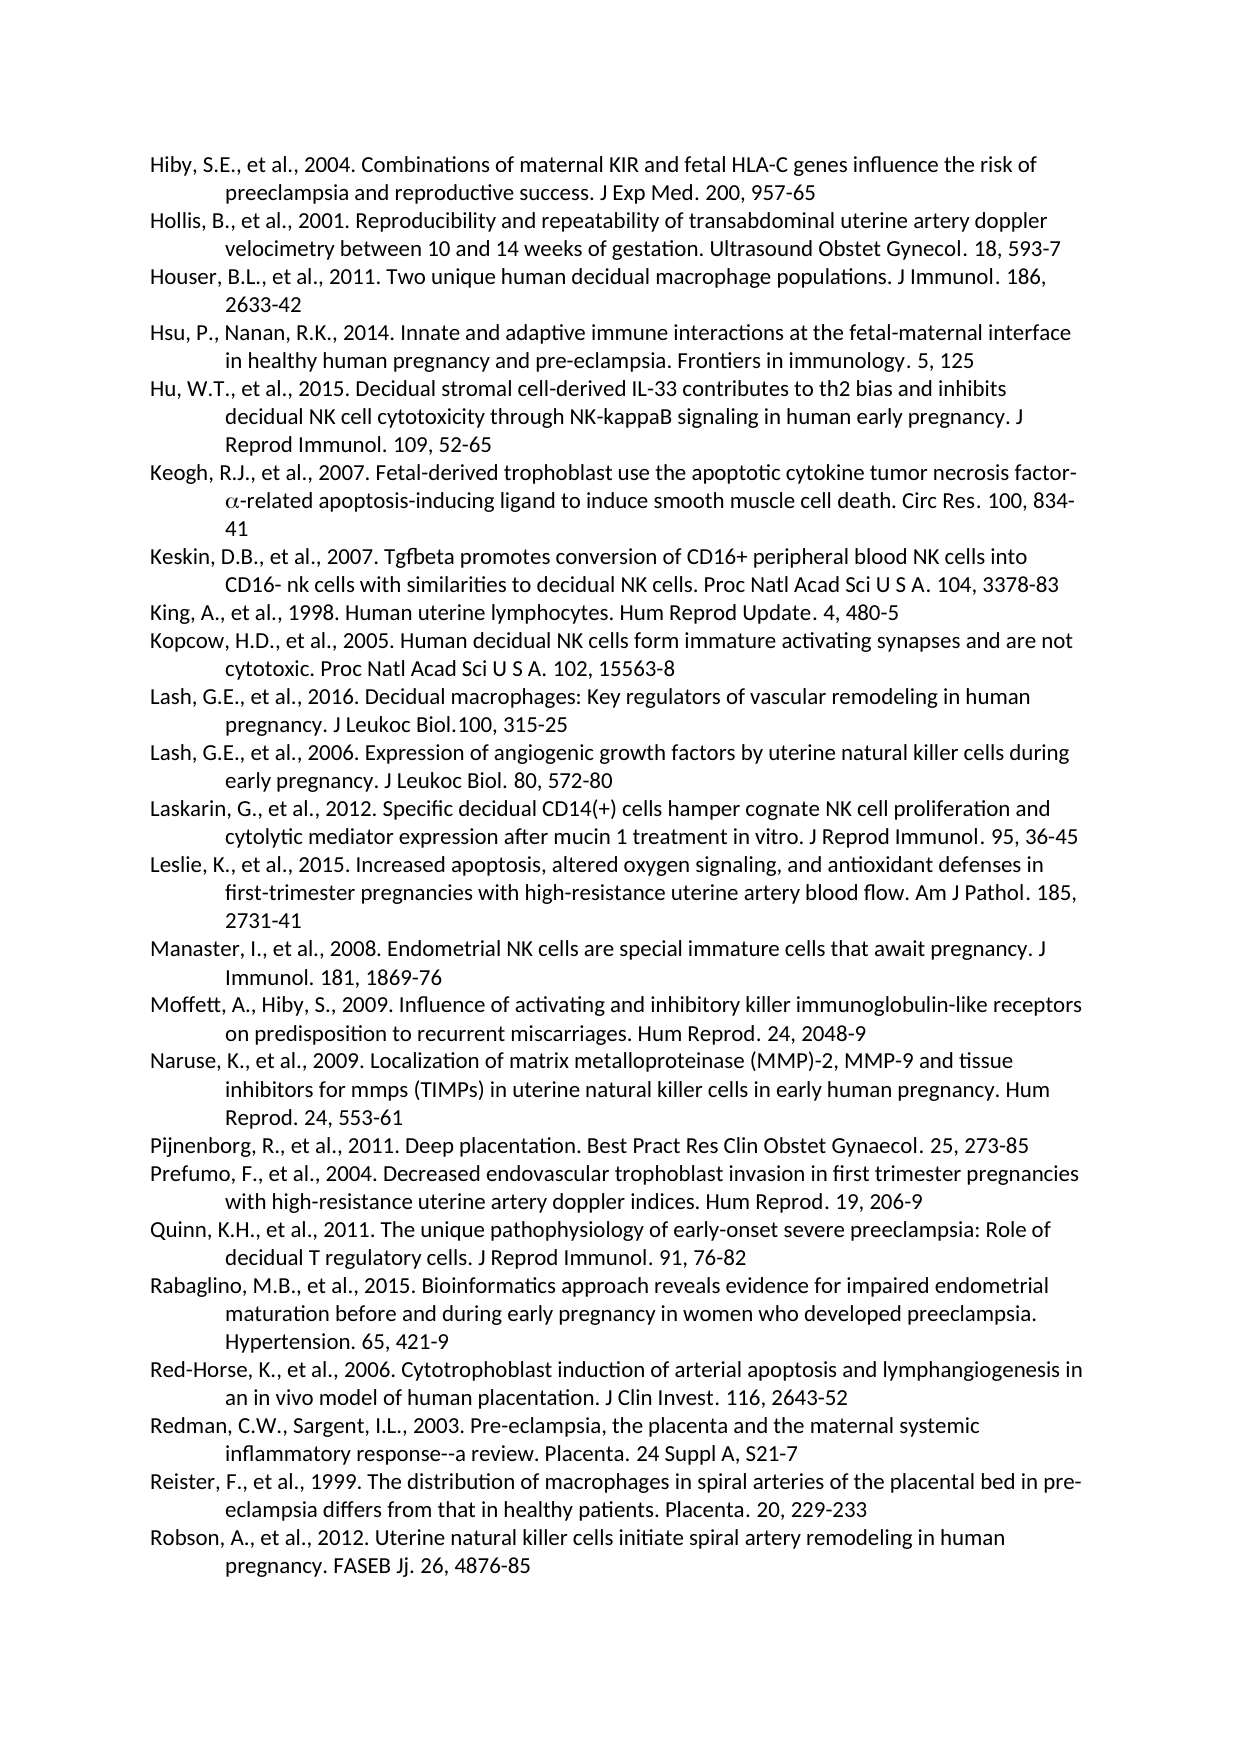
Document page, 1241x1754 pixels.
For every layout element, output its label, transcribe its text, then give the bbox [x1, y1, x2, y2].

text Lash, G.E., et al., 2016. Decidual macrophages: Key regulators of vascular remodeling in human pregnancy. J Leukoc Biol.100, 315-25 [150, 682, 1090, 738]
text Kopcow, H.D., et al., 2005. Human decidual NK cells form immature activating synapses and are not cytotoxic. Proc Natl Acad Sci U S A. 102, 15563-8 [150, 626, 1090, 682]
text Naruse, K., et al., 2009. Localization of matrix metalloproteinase (MMP)-2, MMP-9 and tissue inhibitors for mmps (TIMPs) in uterine natural killer cells in early human pregnancy. Hum Reprod. 24, 553-61 [150, 1047, 1090, 1131]
text Manaster, I., et al., 2008. Endometrial NK cells are special immature cells that await pregnancy. J Immunol. 181, 1869-76 [150, 934, 1090, 991]
text Hiby, S.E., et al., 2004. Combinations of maternal KIR and fetal HLA-C genes influence the risk of preeclampsia and reproductive success. J Exp Med. 200, 957-65 [150, 150, 1090, 206]
text Moffett, A., Hiby, S., 2009. Influence of activating and inhibitory killer immunoglobulin-like receptors on predisposition to recurrent miscarriages. Hum Reprod. 24, 2048-9 [150, 991, 1090, 1047]
text Redman, C.W., Sargent, I.L., 2003. Pre-eclampsia, the placenta and the maternal systemic inflammatory response--a review. Placenta. 24 Suppl A, S21-7 [150, 1411, 1090, 1467]
text Houser, B.L., et al., 2011. Two unique human decidual macrophage populations. J Immunol. 186, 2633-42 [150, 262, 1090, 318]
text Quinn, K.H., et al., 2011. The unique pathophysiology of early-onset severe preeclampsia: Role of decidual T regulatory cells. J Reprod Immunol. 91, 76-82 [150, 1215, 1090, 1271]
text Leslie, K., et al., 2015. Increased apoptosis, altered oxygen signaling, and antioxidant defenses in first-trimester pregnancies with high-resistance uterine artery blood flow. Am J Pathol. 185, 2731-41 [150, 851, 1090, 934]
text Keogh, R.J., et al., 2007. Fetal-derived trophoblast use the apoptotic cytokine tumor necrosis factor-a-related apoptosis-inducing ligand to induce smooth muscle cell death. Circ Res. 100, 834-41 [150, 458, 1090, 542]
text Lash, G.E., et al., 2006. Expression of angiogenic growth factors by uterine natural killer cells during early pregnancy. J Leukoc Biol. 80, 572-80 [150, 738, 1090, 794]
text Hu, W.T., et al., 2015. Decidual stromal cell-derived IL-33 contributes to th2 bias and inhibits decidual NK cell cytotoxicity through NK-kappaB signaling in human early pregnancy. J Reprod Immunol. 109, 52-65 [150, 374, 1090, 458]
text Prefumo, F., et al., 2004. Decreased endovascular trophoblast invasion in first trimester pregnancies with high-resistance uterine artery doppler indices. Hum Reprod. 19, 206-9 [150, 1159, 1090, 1215]
text King, A., et al., 1998. Human uterine lymphocytes. Hum Reprod Update. 4, 480-5 [150, 598, 1090, 626]
text Reister, F., et al., 1999. The distribution of macrophages in spiral arteries of the placental bed in pre-eclampsia differs from that in healthy patients. Placenta. 20, 229-233 [150, 1467, 1090, 1523]
text Red-Horse, K., et al., 2006. Cytotrophoblast induction of arterial apoptosis and lymphangiogenesis in an in vivo model of human placentation. J Clin Invest. 116, 2643-52 [150, 1355, 1090, 1411]
text Pijnenborg, R., et al., 2011. Deep placentation. Best Pract Res Clin Obstet Gynaecol. 25, 273-85 [150, 1131, 1090, 1159]
text Rabaglino, M.B., et al., 2015. Bioinformatics approach reveals evidence for impaired endometrial maturation before and during early pregnancy in women who developed preeclampsia. Hypertension. 65, 421-9 [150, 1271, 1090, 1355]
text Hsu, P., Nanan, R.K., 2014. Innate and adaptive immune interactions at the fetal-maternal interface in healthy human pregnancy and pre-eclampsia. Frontiers in immunology. 5, 125 [150, 318, 1090, 374]
text Keskin, D.B., et al., 2007. Tgfbeta promotes conversion of CD16+ peripheral blood NK cells into CD16- nk cells with similarities to decidual NK cells. Proc Natl Acad Sci U S A. 104, 3378-83 [150, 542, 1090, 598]
text Laskarin, G., et al., 2012. Specific decidual CD14(+) cells hamper cognate NK cell proliferation and cytolytic mediator expression after mucin 1 treatment in vitro. J Reprod Immunol. 95, 36-45 [150, 794, 1090, 851]
text Robson, A., et al., 2012. Uterine natural killer cells initiate spiral artery remodeling in human pregnancy. FASEB Jj. 26, 4876-85 [150, 1523, 1090, 1579]
text Hollis, B., et al., 2001. Reproducibility and repeatability of transabdominal uterine artery doppler velocimetry between 10 and 14 weeks of gestation. Ultrasound Obstet Gynecol. 18, 593-7 [150, 206, 1090, 262]
